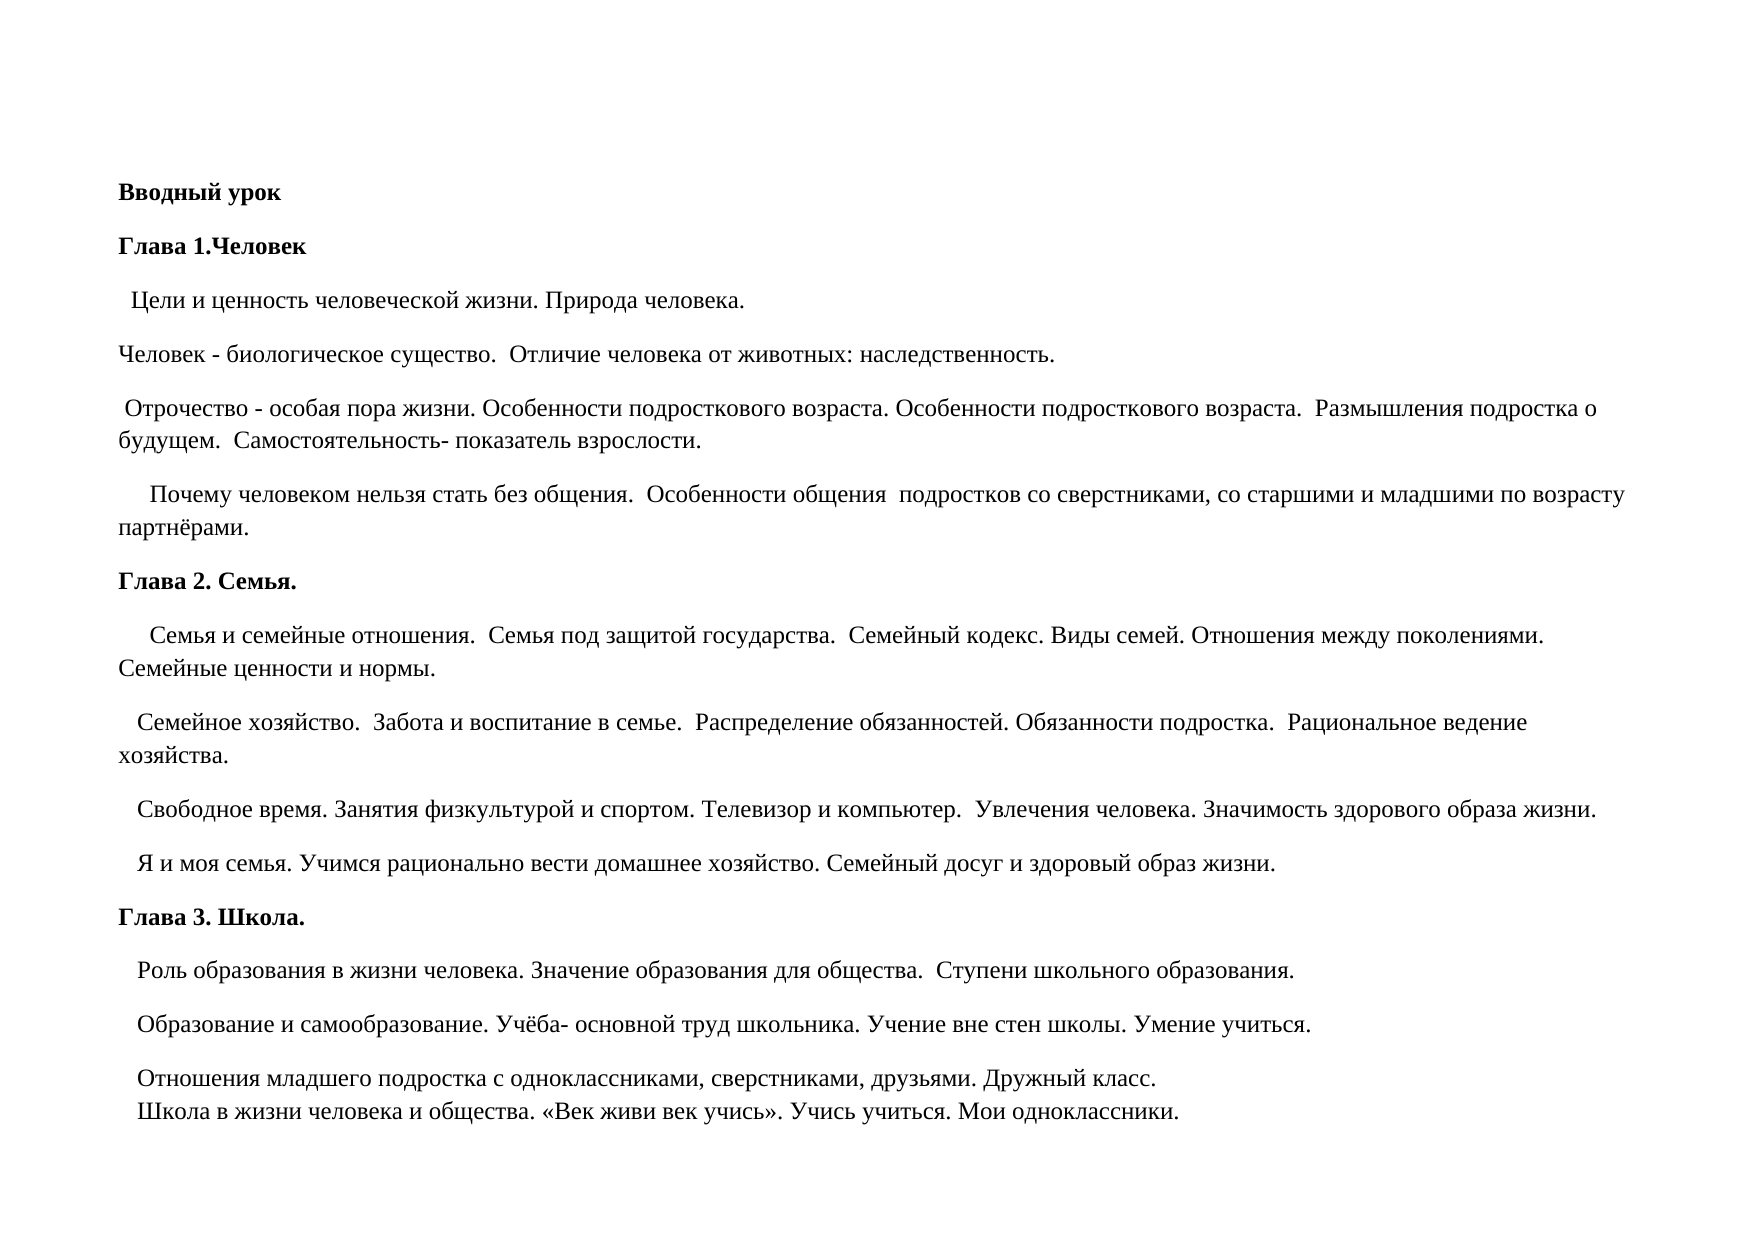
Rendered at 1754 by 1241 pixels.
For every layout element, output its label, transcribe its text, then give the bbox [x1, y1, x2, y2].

text Семья и семейные отношения. Семья под защитой государства. Семейный кодекс. Виды семей. Отношения между поколениями. Семейные ценности и нормы. [118, 620, 1636, 682]
text Вводный урок [118, 177, 1636, 206]
text Отношения младшего подростка с одноклассниками, сверстниками, друзьями. Дружный класс. Школа в жизни человека и общества. «Век живи век учись». Учись учиться. Мои одноклассники. [118, 1063, 1636, 1125]
text Глава 3. Школа. [118, 902, 1636, 930]
text Семейное хозяйство. Забота и воспитание в семье. Распределение обязанностей. Обязанности подростка. Рациональное ведение хозяйства. [118, 707, 1636, 769]
text Роль образования в жизни человека. Значение образования для общества. Ступени школьного образования. [118, 956, 1636, 984]
text Свободное время. Занятия физкультурой и спортом. Телевизор и компьютер. Увлечения человека. Значимость здорового образа жизни. [118, 794, 1636, 823]
text Почему человеком нельзя стать без общения. Особенности общения подростков со сверстниками, со старшими и младшими по возрасту партнёрами. [118, 479, 1636, 541]
text Человек - биологическое существо. Отличие человека от животных: наследственность. [118, 339, 1636, 367]
text Отрочество - особая пора жизни. Особенности подросткового возраста. Особенности подросткового возраста. Размышления подростка о будущем. Самостоятельность- показатель взрослости. [118, 393, 1636, 454]
text Образование и самообразование. Учёба- основной труд школьника. Учение вне стен школы. Умение учиться. [118, 1009, 1636, 1038]
text Цели и ценность человеческой жизни. Природа человека. [118, 285, 1636, 314]
text Глава 2. Семья. [118, 566, 1636, 595]
text Я и моя семья. Учимся рационально вести домашнее хозяйство. Семейный досуг и здоровый образ жизни. [118, 848, 1636, 877]
text Глава 1.Человек [118, 231, 1636, 260]
